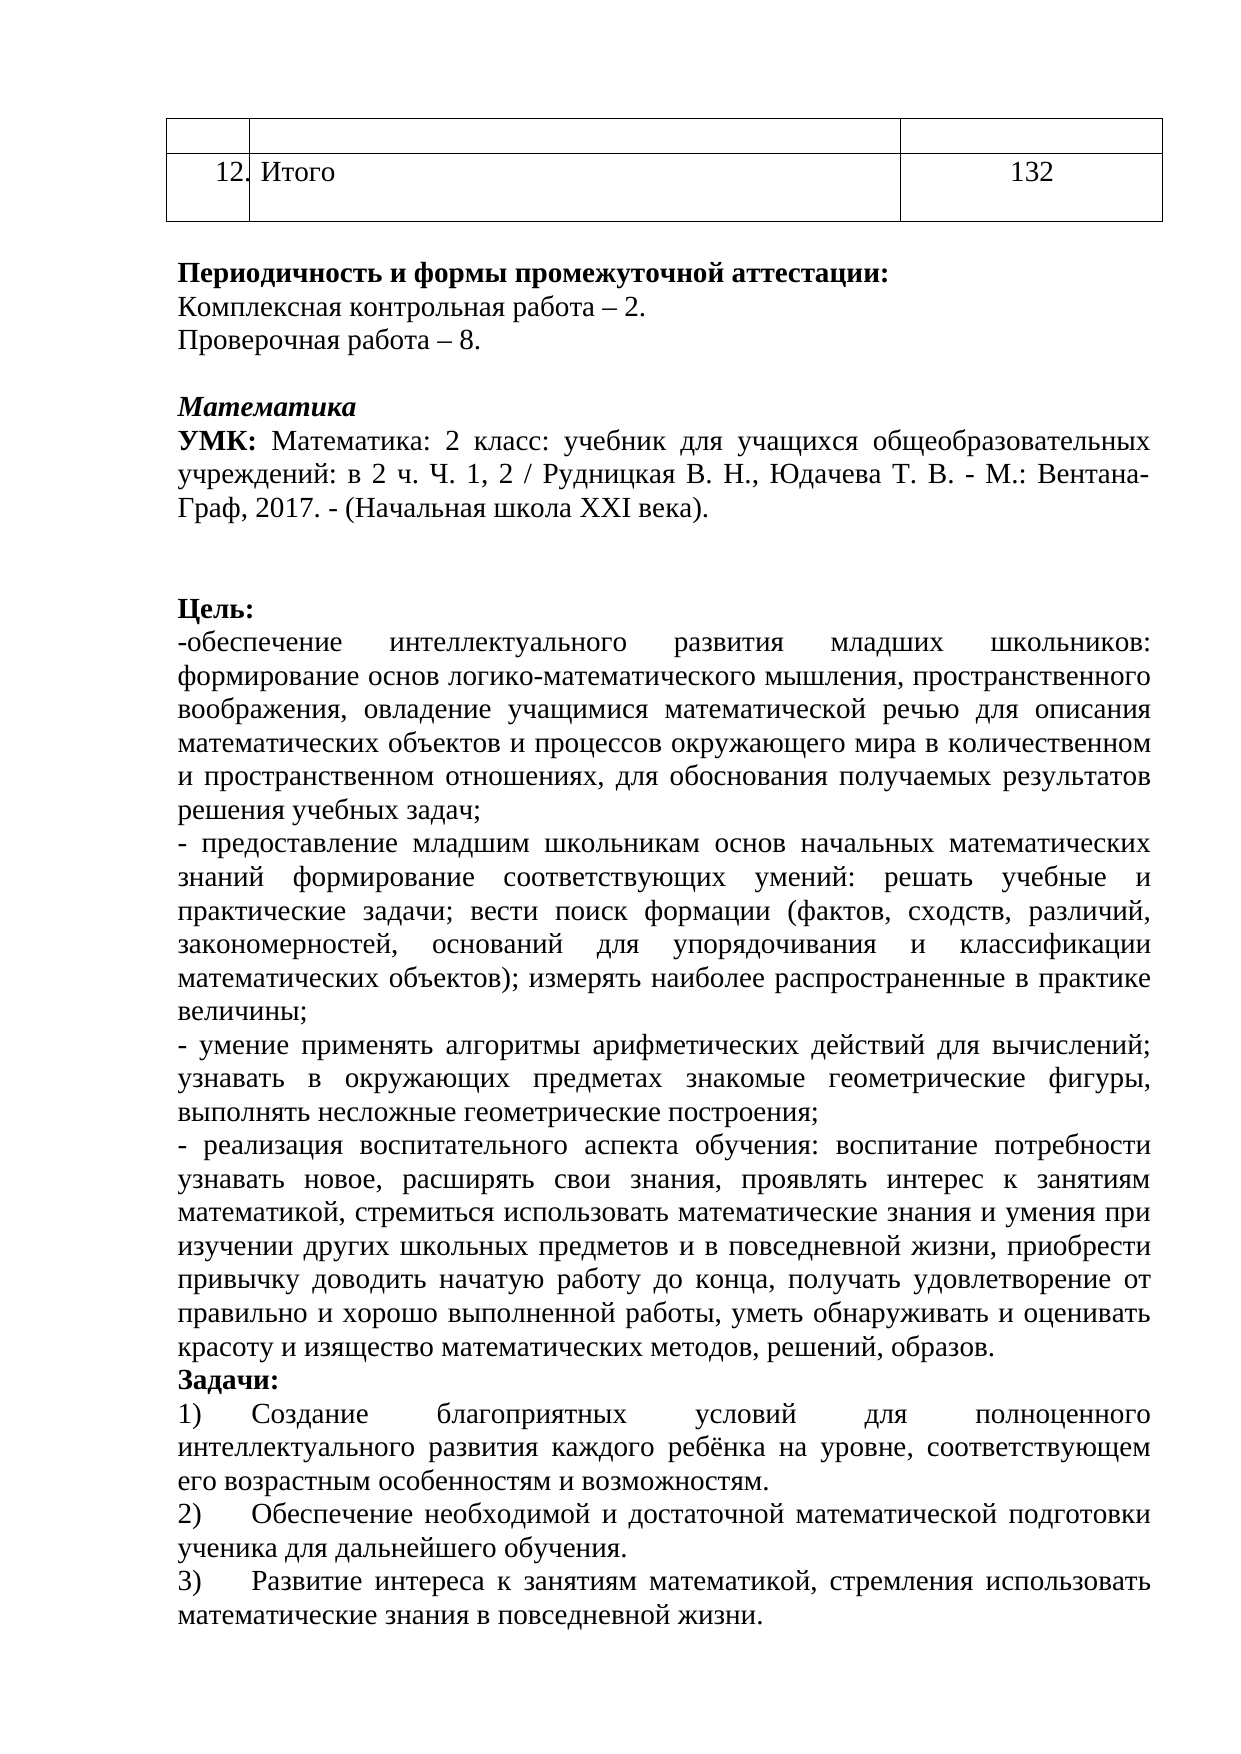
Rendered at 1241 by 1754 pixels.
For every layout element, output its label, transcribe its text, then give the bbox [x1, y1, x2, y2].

table_cell Итого [250, 154, 900, 221]
text Математика [177, 389, 1152, 423]
table_cell 8 [901, 119, 1162, 153]
text Задачи: [177, 1362, 1152, 1396]
table_cell [167, 119, 249, 153]
text Комплексная контрольная работа – 2. [177, 289, 1152, 322]
list Создание благоприятных условий для полноценного интеллектуального развития каждого ребёнка на уровне, соответствующем его возрастным особенностям и возможностям. [177, 1396, 1152, 1496]
table_cell [167, 154, 249, 221]
list Обеспечение необходимой и достаточной математической подготовки ученика для дальнейшего обучения. [177, 1496, 1152, 1563]
text Проверочная работа – 8. [177, 322, 1152, 356]
text - реализация воспитательного аспекта обучения: воспитание потребности узнавать новое, расширять свои знания, проявлять интерес к занятиям математикой, стремиться использовать математические знания и умения при изучении других школьных предметов и в повседневной жизни, приобрести привычку доводить начатую работу до конца, получать удовлетворение от правильно и хорошо выполненной работы, уметь обнаруживать и оценивать красоту и изящество математических методов, решений, образов. [177, 1127, 1152, 1362]
text Периодичность и формы промежуточной аттестации: [177, 255, 1152, 289]
table_cell 132 [901, 154, 1162, 221]
text Цель: [177, 591, 1152, 624]
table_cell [250, 119, 900, 153]
text - умение применять алгоритмы арифметических действий для вычислений; узнавать в окружающих предметах знакомые геометрические фигуры, выполнять несложные геометрические построения; [177, 1027, 1152, 1127]
text - предоставление младшим школьникам основ начальных математических знаний формирование соответствующих умений: решать учебные и практические задачи; вести поиск формации (фактов, сходств, различий, закономерностей, оснований для упорядочивания и классификации математических объектов); измерять наиболее распространенные в практике величины; [177, 826, 1152, 1027]
text УМК: Математика: 2 класс: учебник для учащихся общеобразовательных учреждений: в 2 ч. Ч. 1, 2 / Рудницкая В. Н., Юдачева Т. В. - М.: Вентана-Граф, 2017. - (Начальная школа XXI века). [177, 423, 1152, 524]
list Развитие интереса к занятиям математикой, стремления использовать математические знания в повседневной жизни. [177, 1563, 1152, 1631]
text -обеспечение интеллектуального развития младших школьников: формирование основ логико-математического мышления, пространственного воображения, овладение учащимися математической речью для описания математических объектов и процессов окружающего мира в количественном и пространственном отношениях, для обоснования получаемых результатов решения учебных задач; [177, 624, 1152, 826]
